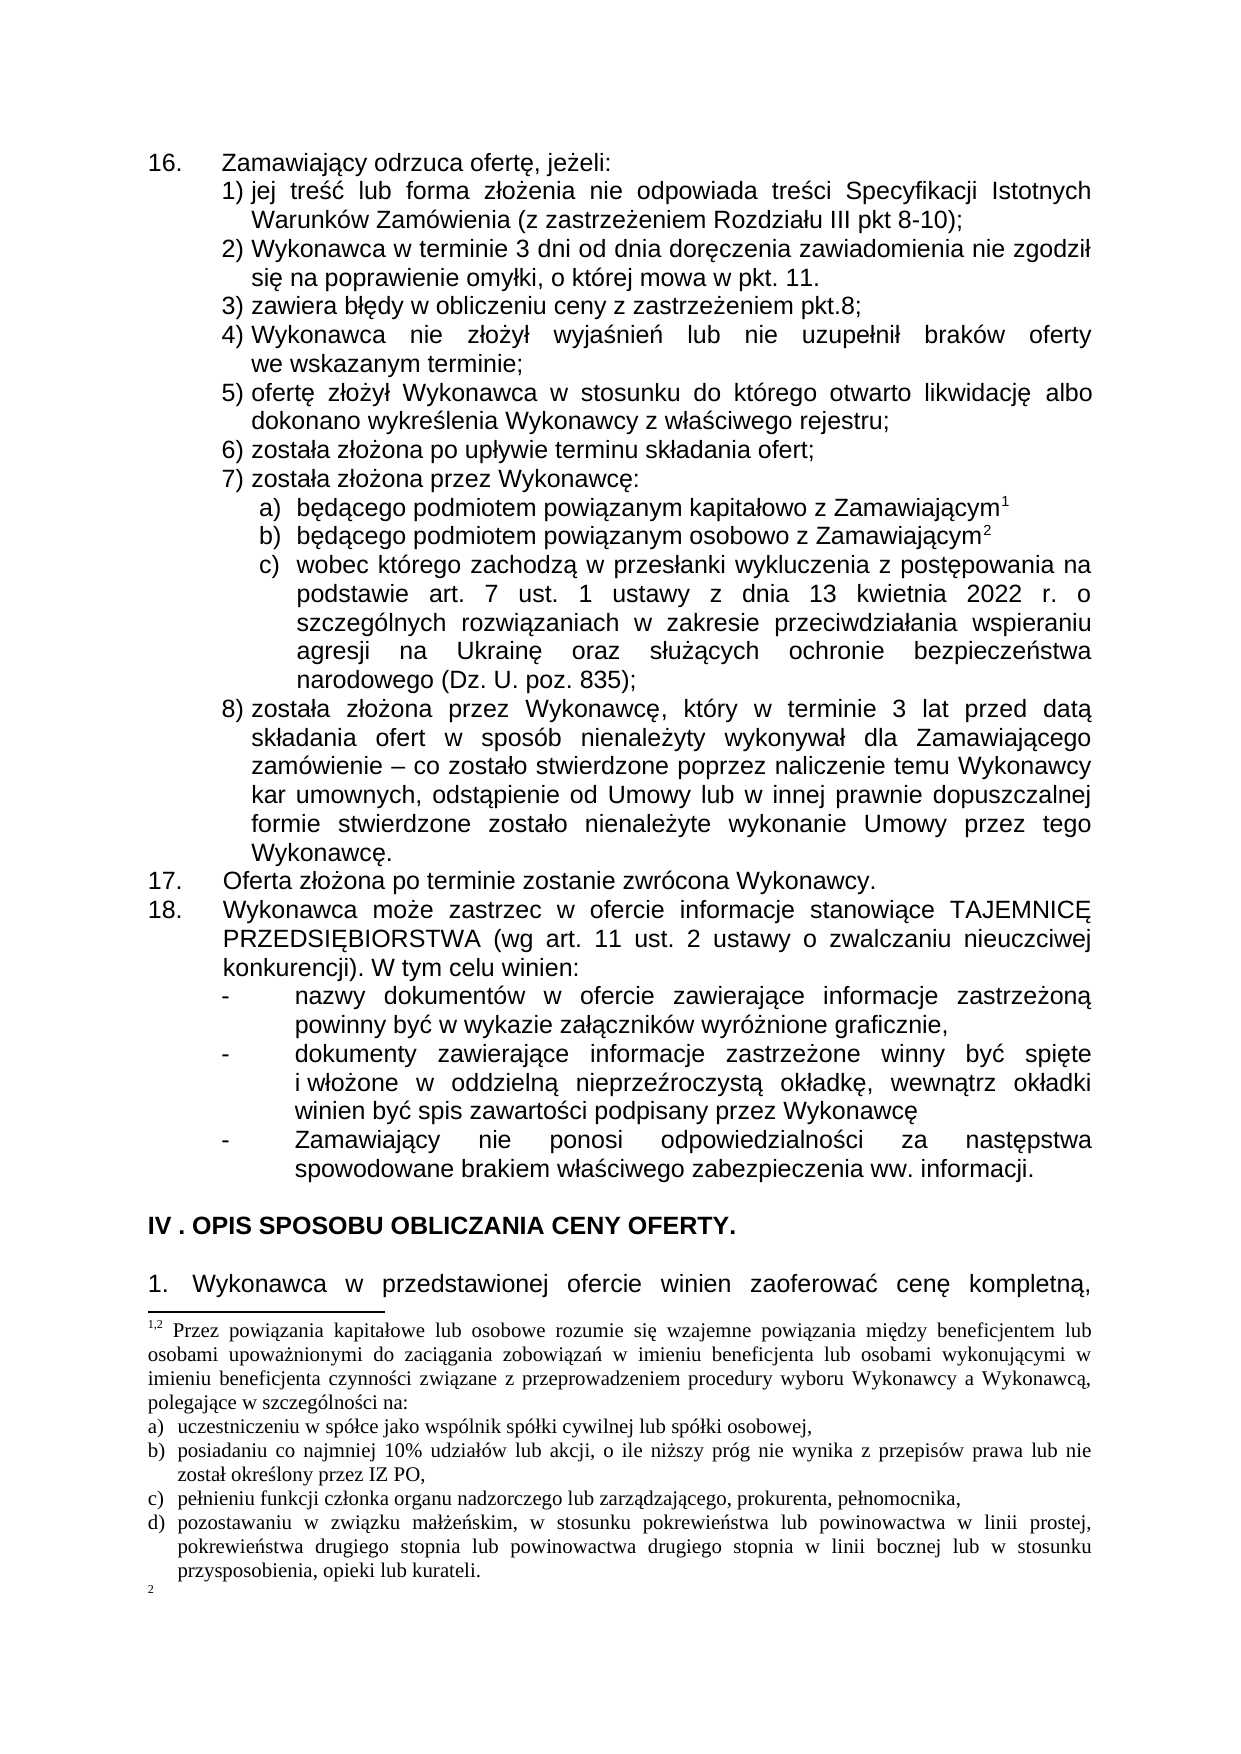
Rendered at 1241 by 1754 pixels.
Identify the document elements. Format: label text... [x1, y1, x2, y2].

list Zamawiający odrzuca ofertę, jeżeli: [148, 148, 1093, 176]
list Zamawiający nie ponosi odpowiedzialności za następstwa spowodowane brakiem właściwego zabezpieczenia ww. informacji. [221, 1125, 1093, 1183]
list będącego podmiotem powiązanym osobowo z Zamawiającym [259, 521, 1093, 550]
list zawiera błędy w obliczeniu ceny z zastrzeżeniem pkt.8; [221, 291, 1093, 320]
list wobec którego zachodzą w przesłanki wykluczenia z postępowania na podstawie art. 7 ust. 1 ustawy z dnia 13 kwietnia 2022 r. o szczególnych rozwiązaniach w zakresie przeciwdziałania wspieraniu agresji na Ukrainę oraz służących ochronie bezpieczeństwa narodowego (Dz. U. poz. 835); [259, 550, 1093, 694]
list Wykonawca nie złożył wyjaśnień lub nie uzupełnił braków oferty we wskazanym terminie; [221, 320, 1093, 378]
list dokumenty zawierające informacje zastrzeżone winny być spięte i włożone w oddzielną nieprzeźroczystą okładkę, wewnątrz okładki winien być spis zawartości podpisany przez Wykonawcę [221, 1039, 1093, 1125]
list została złożona przez Wykonawcę, który w terminie 3 lat przed datą składania ofert w sposób nienależyty wykonywał dla Zamawiającego zamówienie – co zostało stwierdzone poprzez naliczenie temu Wykonawcy kar umownych, odstąpienie od Umowy lub w innej prawnie dopuszczalnej formie stwierdzone zostało nienależyte wykonanie Umowy przez tego Wykonawcę. [221, 694, 1093, 866]
list będącego podmiotem powiązanym kapitałowo z Zamawiającym [259, 493, 1093, 521]
list jej treść lub forma złożenia nie odpowiada treści Specyfikacji Istotnych Warunków Zamówienia (z zastrzeżeniem Rozdziału III pkt 8-10); [221, 176, 1093, 234]
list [148, 1269, 1093, 1298]
list została złożona przez Wykonawcę: [221, 464, 1093, 493]
list Wykonawca w terminie 3 dni od dnia doręczenia zawiadomienia nie zgodził się na poprawienie omyłki, o której mowa w pkt. 11. [221, 234, 1093, 291]
text IV . OPIS SPOSOBU OBLICZANIA CENY OFERTY. [148, 1211, 1093, 1240]
list Wykonawca może zastrzec w ofercie informacje stanowiące TAJEMNICĘ PRZEDSIĘBIORSTWA (wg art. 11 ust. 2 ustawy o zwalczaniu nieuczciwej konkurencji). W tym celu winien: [148, 895, 1093, 981]
list została złożona po upływie terminu składania ofert; [221, 435, 1093, 464]
list ofertę złożył Wykonawca w stosunku do którego otwarto likwidację albo dokonano wykreślenia Wykonawcy z właściwego rejestru; [221, 378, 1093, 435]
list nazwy dokumentów w ofercie zawierające informacje zastrzeżoną powinny być w wykazie załączników wyróżnione graficznie, [221, 981, 1093, 1039]
list Oferta złożona po terminie zostanie zwrócona Wykonawcy. [148, 866, 1093, 895]
